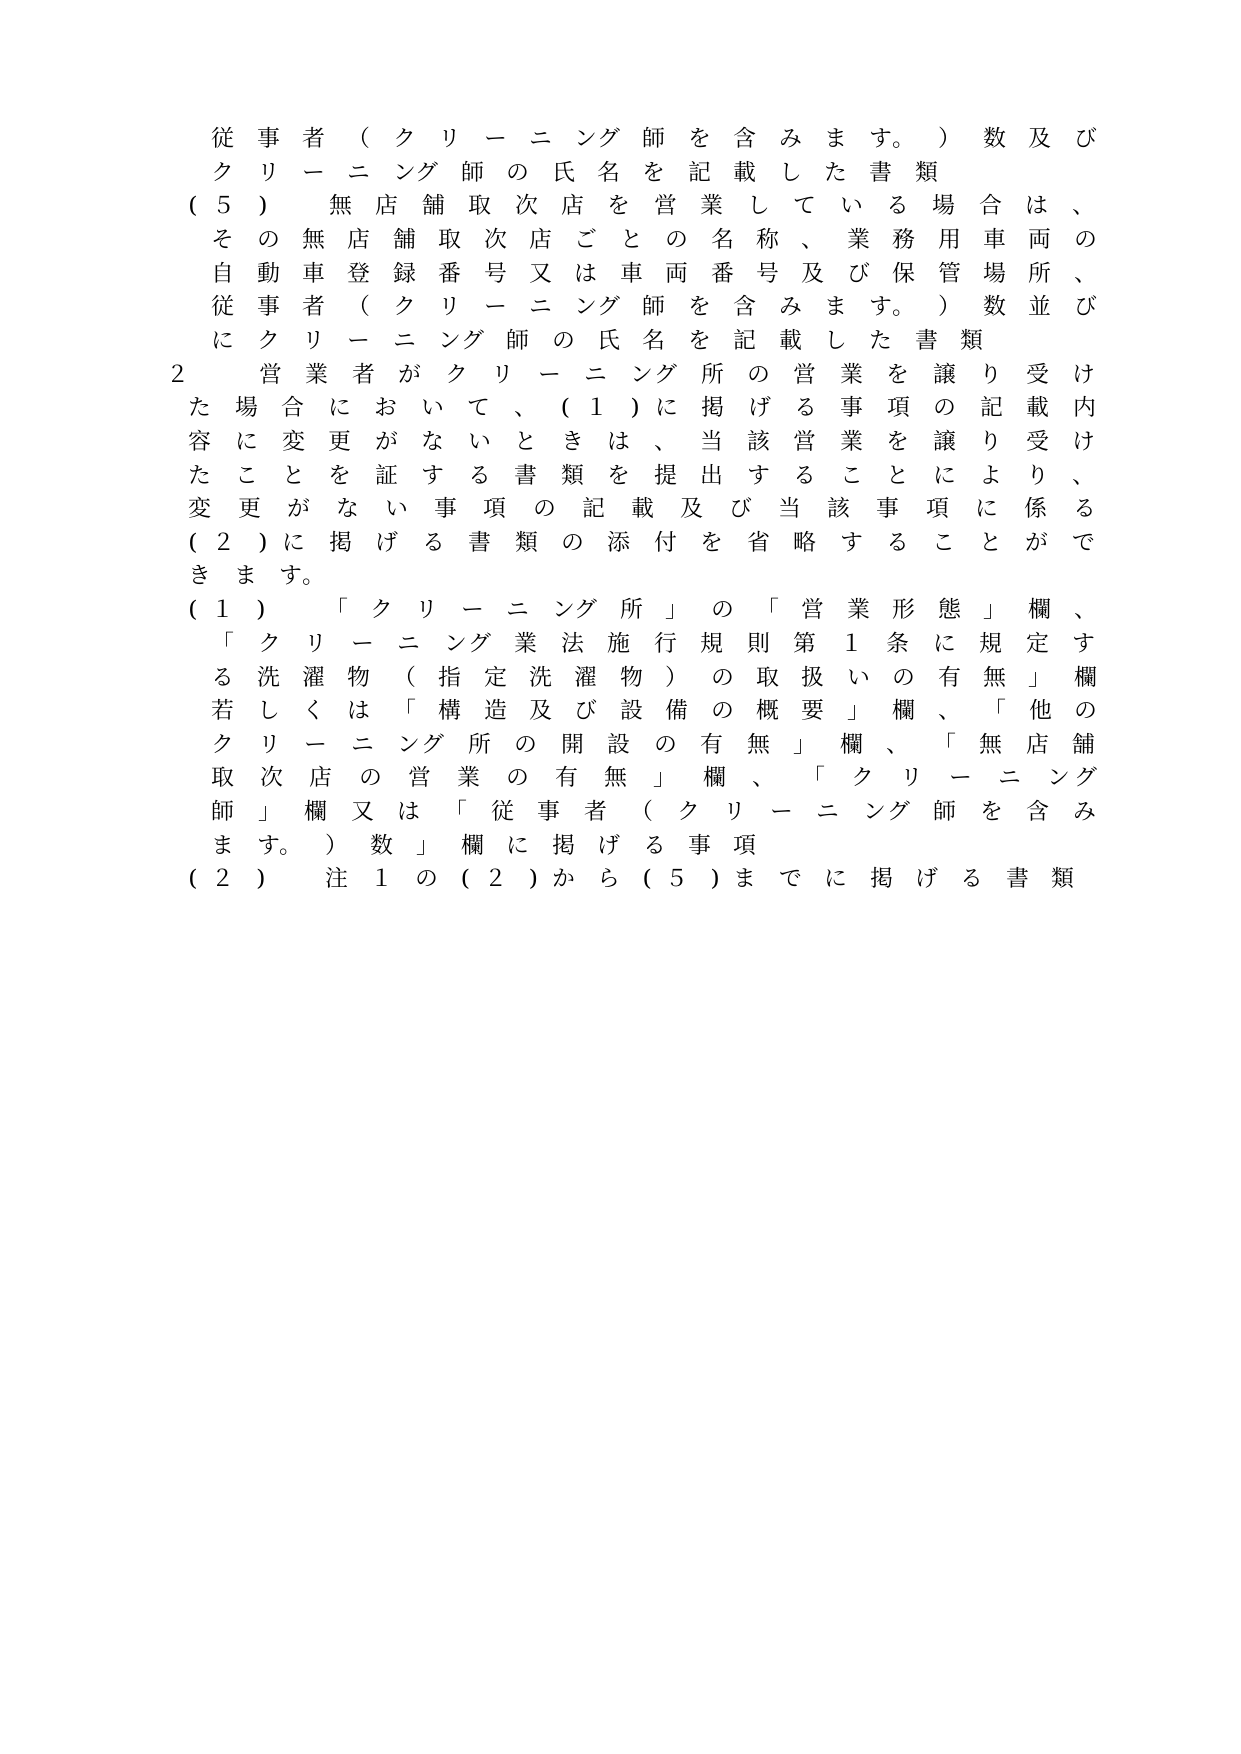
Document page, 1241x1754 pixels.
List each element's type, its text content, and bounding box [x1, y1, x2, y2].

text (２) 注１の(２)から(５)までに掲げる書類 [121, 860, 1120, 894]
text (１) 「クリーニング所」の「営業形態」欄、「クリーニング業法施行規則第１条に規定する洗濯物（指定洗濯物）の取扱いの有無」欄若しくは「構造及び設備の概要」欄、「他のクリーニング所の開設の有無」欄、「無店舗取次店の営業の有無」欄、「クリーニング師」欄又は「従事者（クリーニング師を含みます。）数」欄に掲げる事項 [189, 591, 1120, 860]
text (５) 無店舗取次店を営業している場合は、その無店舗取次店ごとの名称、業務用車両の自動車登録番号又は車両番号及び保管場所、従事者（クリーニング師を含みます。）数並びにクリーニング師の氏名を記載した書類 [189, 187, 1120, 355]
text ２ 営業者がクリーニング所の営業を譲り受けた場合において、(１)に掲げる事項の記載内容に変更がないときは、当該営業を譲り受けたことを証する書類を提出することにより、変更がない事項の記載及び当該事項に係る(２)に掲げる書類の添付を省略することができます。 [166, 355, 1120, 591]
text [189, 120, 1120, 187]
